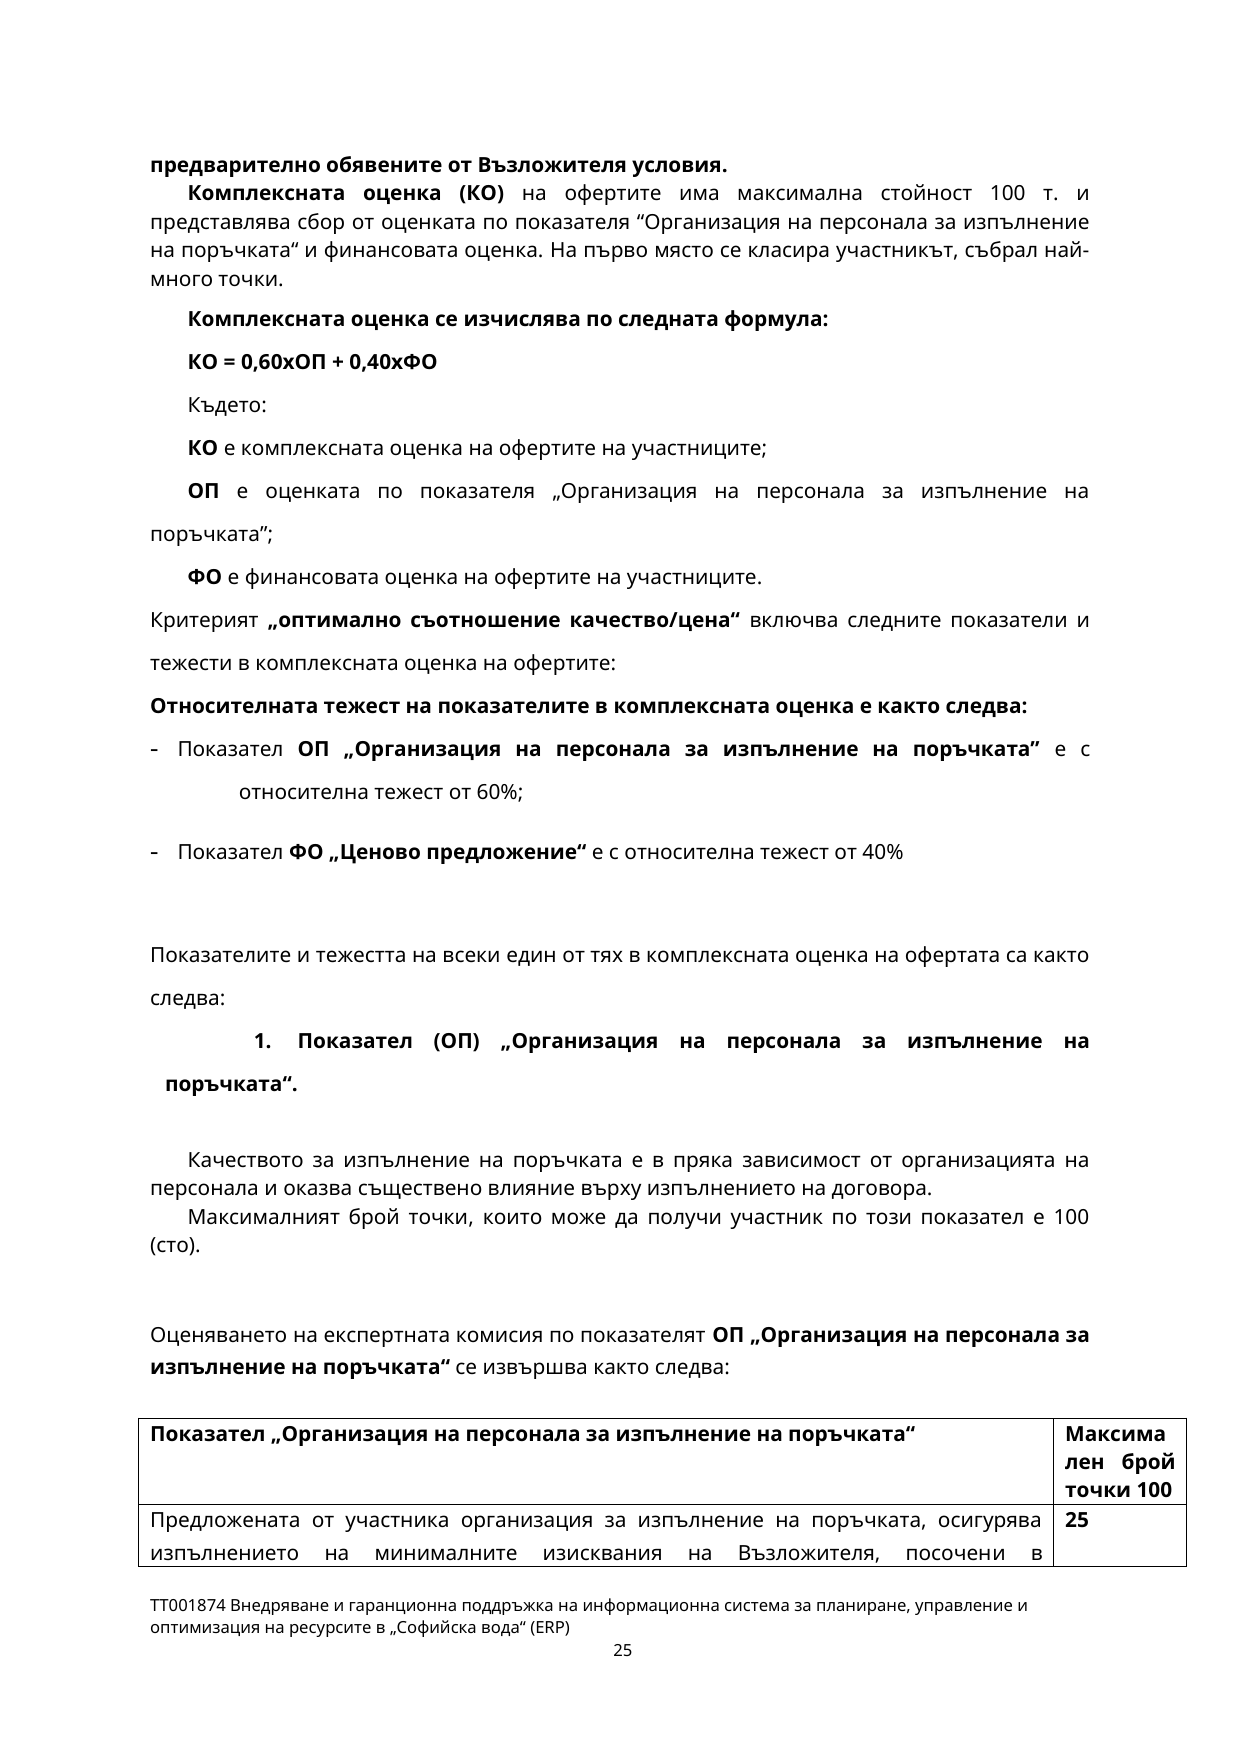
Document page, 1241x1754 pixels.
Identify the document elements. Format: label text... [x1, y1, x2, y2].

text Комплексната оценка (КО) на офертите има максимална стойност 100 т. и представлява сбор от оценката по показателя “Организация на персонала за изпълнение на поръчката“ и финансовата оценка. На първо място се класира участникът, събрал най-много точки. [150, 178, 1090, 292]
list Показател ФО „Ценово предложение“ е с относителна тежест от 40% [150, 825, 1090, 868]
table_header Максимален брой точки 100 [1054, 1419, 1186, 1504]
text Качеството за изпълнение на поръчката е в пряка зависимост от организацията на персонала и оказва съществено влияние върху изпълнението на договора. [150, 1145, 1090, 1202]
table_cell 25 [1054, 1505, 1186, 1566]
list Показател ОП „Организация на персонала за изпълнение на поръчката” е с относителна тежест от 60%; [150, 722, 1090, 808]
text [150, 150, 1090, 178]
text Комплексната оценка се изчислява по следната формула: [150, 292, 1090, 335]
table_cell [139, 1505, 1053, 1566]
text ФО е финансовата оценка на офертите на участниците. [150, 550, 1090, 593]
table_header Показател „Организация на персонала за изпълнение на поръчката“ [139, 1419, 1053, 1504]
text ОП е оценката по показателя „Организация на персонала за изпълнение на поръчката”; [150, 464, 1090, 550]
text Критерият „оптимално съотношение качество/цена“ включва следните показатели и тежести в комплексната оценка на офертите: [150, 593, 1090, 679]
text Максималният брой точки, които може да получи участник по този показател е 100 (сто). [150, 1202, 1090, 1259]
text Показателите и тежестта на всеки един от тях в комплексната оценка на офертата са както следва: [150, 928, 1090, 1014]
text Оценяването на експертната комисия по показателят ОП „Организация на персонала за изпълнение на поръчката“ се извършва както следва: [150, 1320, 1090, 1381]
text Където: [150, 378, 1090, 421]
list Показател (ОП) „Организация на персонала за изпълнение на поръчката“. [165, 1014, 1090, 1100]
text КО е комплексната оценка на офертите на участниците; [150, 421, 1090, 464]
text КО = 0,60хОП + 0,40хФО [150, 335, 1090, 378]
text Относителната тежест на показателите в комплексната оценка е както следва: [150, 679, 1090, 722]
